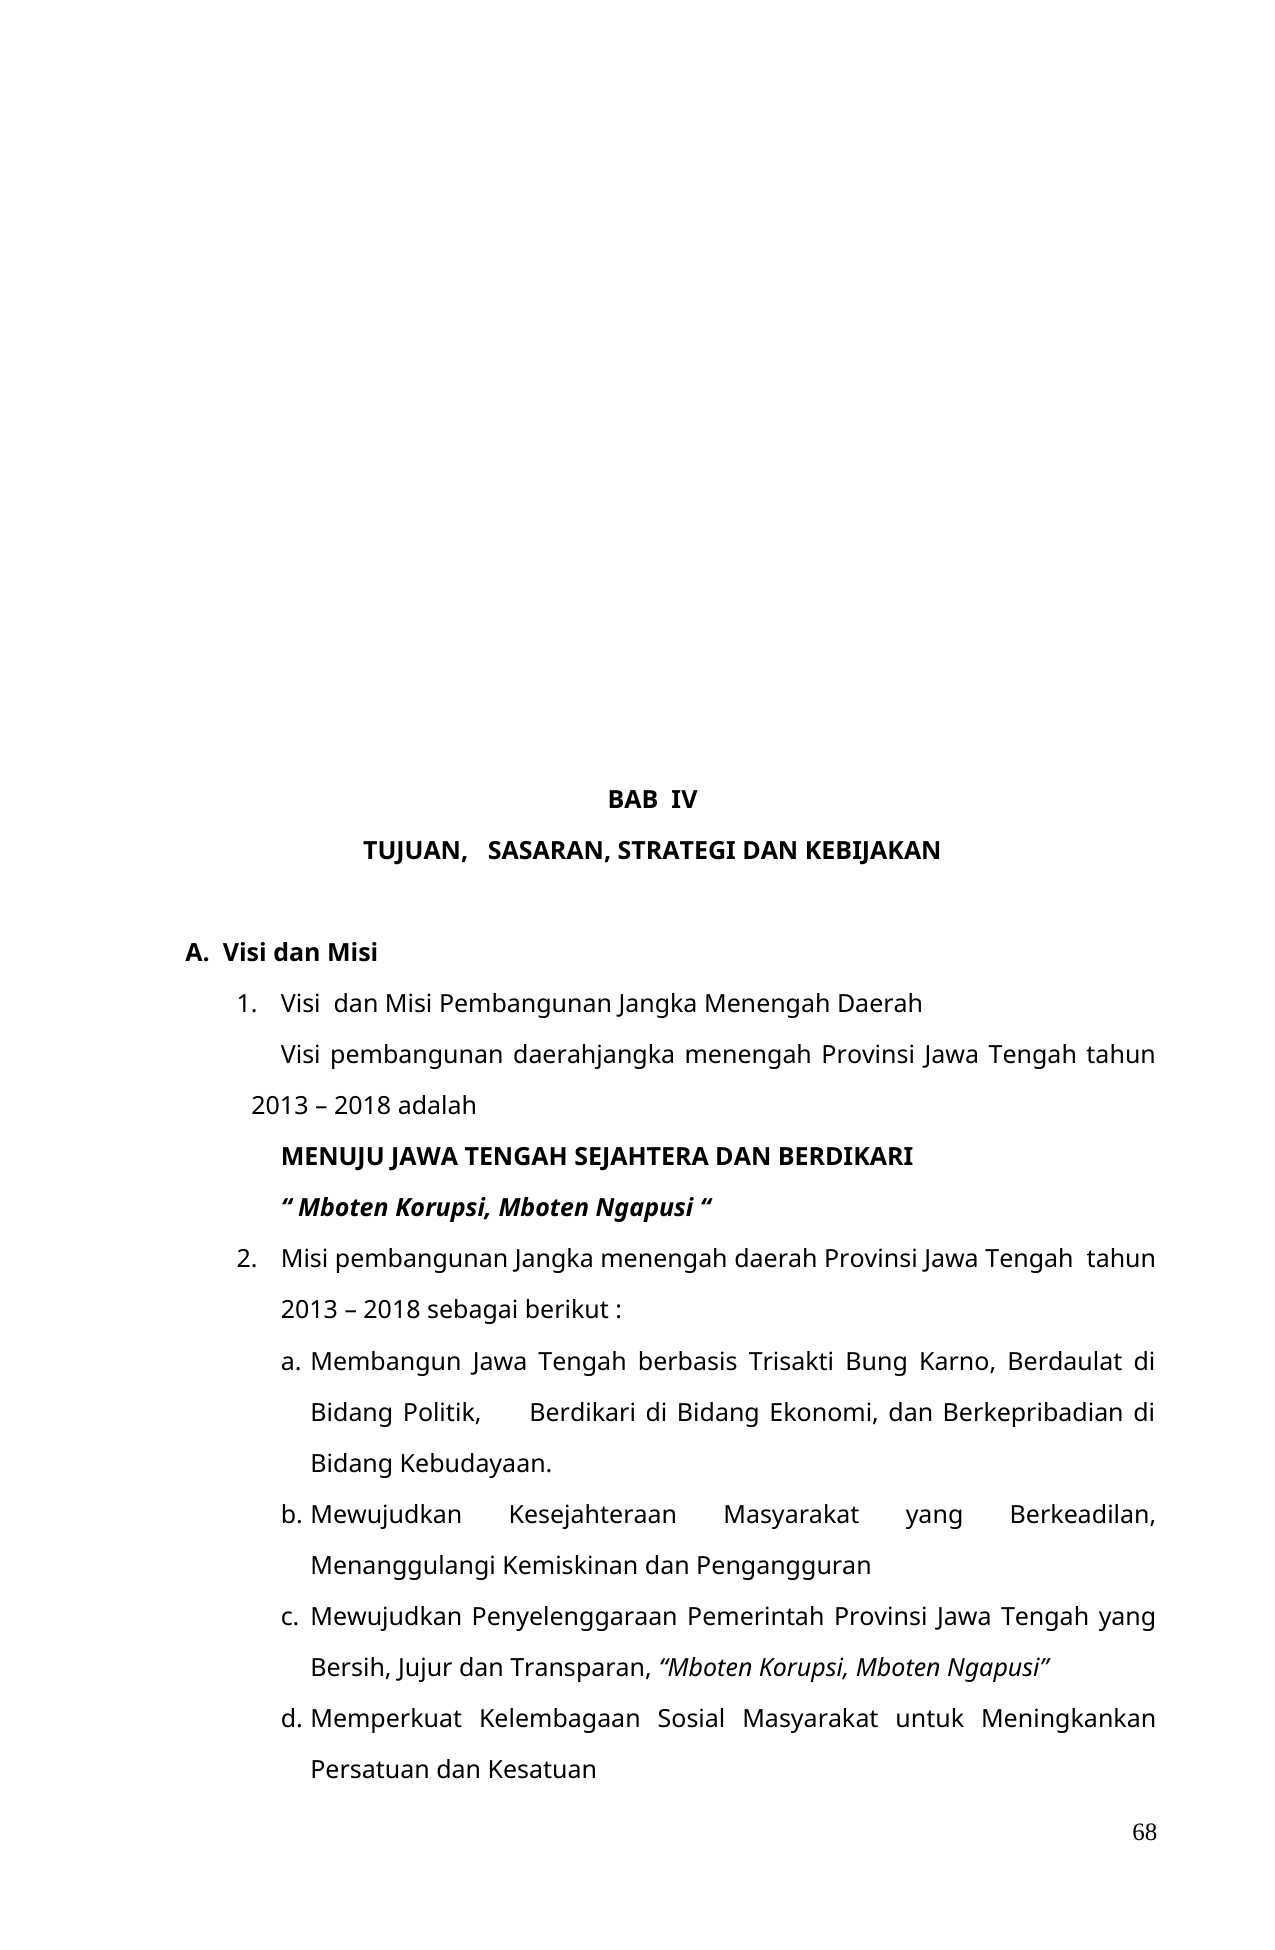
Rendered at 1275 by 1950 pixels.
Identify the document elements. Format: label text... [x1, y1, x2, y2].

subtitle Visi dan Misi [185, 935, 1157, 969]
list Misi pembangunan Jangka menengah daerah Provinsi Jawa Tengah tahun 2013 – 2018 sebagai berikut : [236, 1241, 1157, 1326]
list Mewujudkan Penyelenggaraan Pemerintah Provinsi Jawa Tengah yang Bersih, Jujur dan Transparan, “Mboten Korupsi, Mboten Ngapusi” [281, 1598, 1157, 1683]
list Membangun Jawa Tengah berbasis Trisakti Bung Karno, Berdaulat di Bidang Politik, Berdikari di Bidang Ekonomi, dan Berkepribadian di Bidang Kebudayaan. [281, 1343, 1157, 1479]
list Visi dan Misi Pembangunan Jangka Menengah Daerah [236, 986, 1157, 1020]
list Mewujudkan Kesejahteraan Masyarakat yang Berkeadilan, Menanggulangi Kemiskinan dan Pengangguran [281, 1496, 1157, 1581]
subtitle BAB IV [148, 782, 1157, 816]
list “ Mboten Korupsi, Mboten Ngapusi “ [251, 1190, 1157, 1224]
subtitle TUJUAN, SASARAN, STRATEGI DAN KEBIJAKAN [148, 833, 1157, 867]
list Memperkuat Kelembagaan Sosial Masyarakat untuk Meningkankan Persatuan dan Kesatuan [281, 1700, 1157, 1786]
list Visi pembangunan daerahjangka menengah Provinsi Jawa Tengah tahun 2013 – 2018 adalah [251, 1037, 1157, 1122]
list MENUJU JAWA TENGAH SEJAHTERA DAN BERDIKARI [251, 1139, 1157, 1173]
